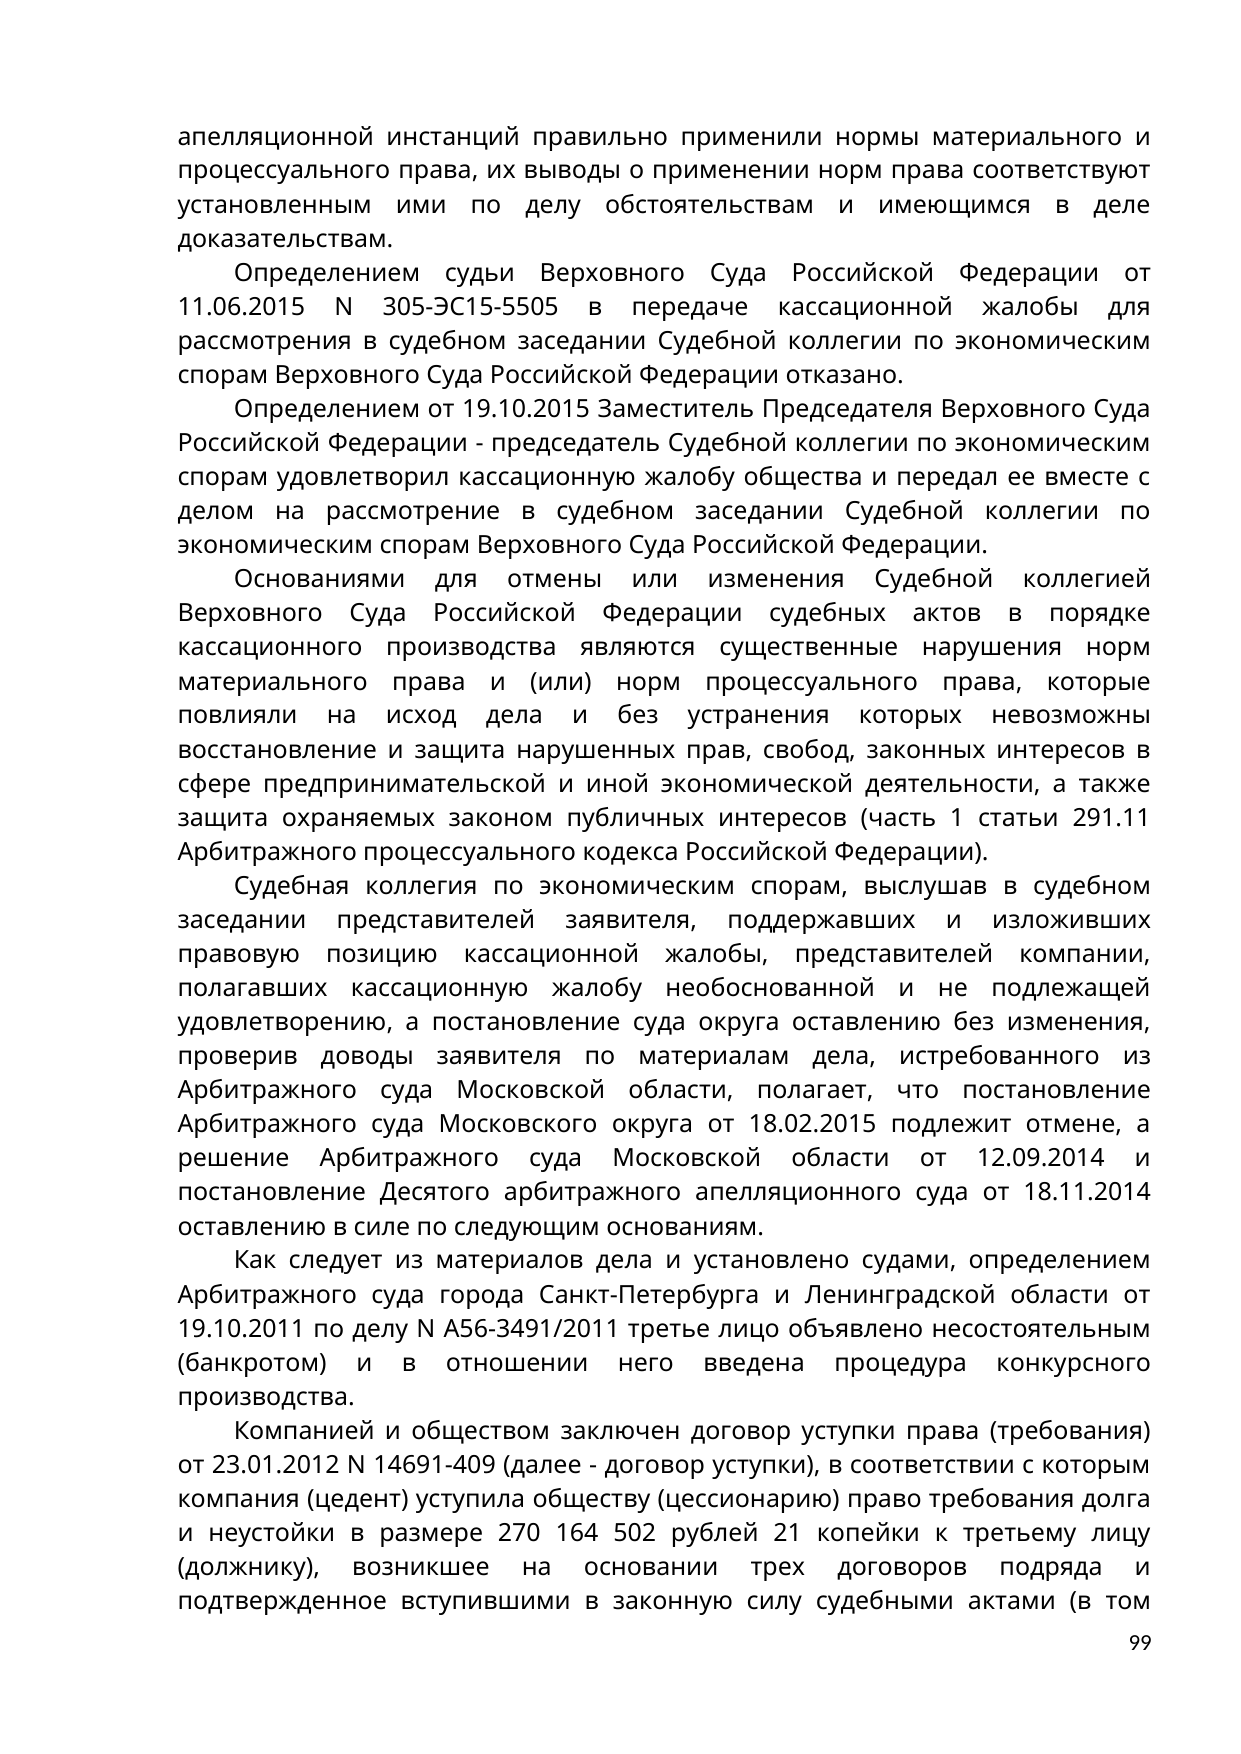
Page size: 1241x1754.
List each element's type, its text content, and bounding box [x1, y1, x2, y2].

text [177, 118, 1152, 254]
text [177, 1412, 1152, 1617]
text Как следует из материалов дела и установлено судами, определением Арбитражного суда города Санкт-Петербурга и Ленинградской области от 19.10.2011 по делу N А56-3491/2011 третье лицо объявлено несостоятельным (банкротом) и в отношении него введена процедура конкурсного производства. [177, 1242, 1152, 1412]
text Основаниями для отмены или изменения Судебной коллегией Верховного Суда Российской Федерации судебных актов в порядке кассационного производства являются существенные нарушения норм материального права и (или) норм процессуального права, которые повлияли на исход дела и без устранения которых невозможны восстановление и защита нарушенных прав, свобод, законных интересов в сфере предпринимательской и иной экономической деятельности, а также защита охраняемых законом публичных интересов (часть 1 статьи 291.11 Арбитражного процессуального кодекса Российской Федерации). [177, 561, 1152, 867]
text Судебная коллегия по экономическим спорам, выслушав в судебном заседании представителей заявителя, поддержавших и изложивших правовую позицию кассационной жалобы, представителей компании, полагавших кассационную жалобу необоснованной и не подлежащей удовлетворению, а постановление суда округа оставлению без изменения, проверив доводы заявителя по материалам дела, истребованного из Арбитражного суда Московской области, полагает, что постановление Арбитражного суда Московского округа от 18.02.2015 подлежит отмене, а решение Арбитражного суда Московской области от 12.09.2014 и постановление Десятого арбитражного апелляционного суда от 18.11.2014 оставлению в силе по следующим основаниям. [177, 867, 1152, 1242]
text Определением судьи Верховного Суда Российской Федерации от 11.06.2015 N 305-ЭС15-5505 в передаче кассационной жалобы для рассмотрения в судебном заседании Судебной коллегии по экономическим спорам Верховного Суда Российской Федерации отказано. [177, 254, 1152, 391]
text Определением от 19.10.2015 Заместитель Председателя Верховного Суда Российской Федерации - председатель Судебной коллегии по экономическим спорам удовлетворил кассационную жалобу общества и передал ее вместе с делом на рассмотрение в судебном заседании Судебной коллегии по экономическим спорам Верховного Суда Российской Федерации. [177, 391, 1152, 561]
